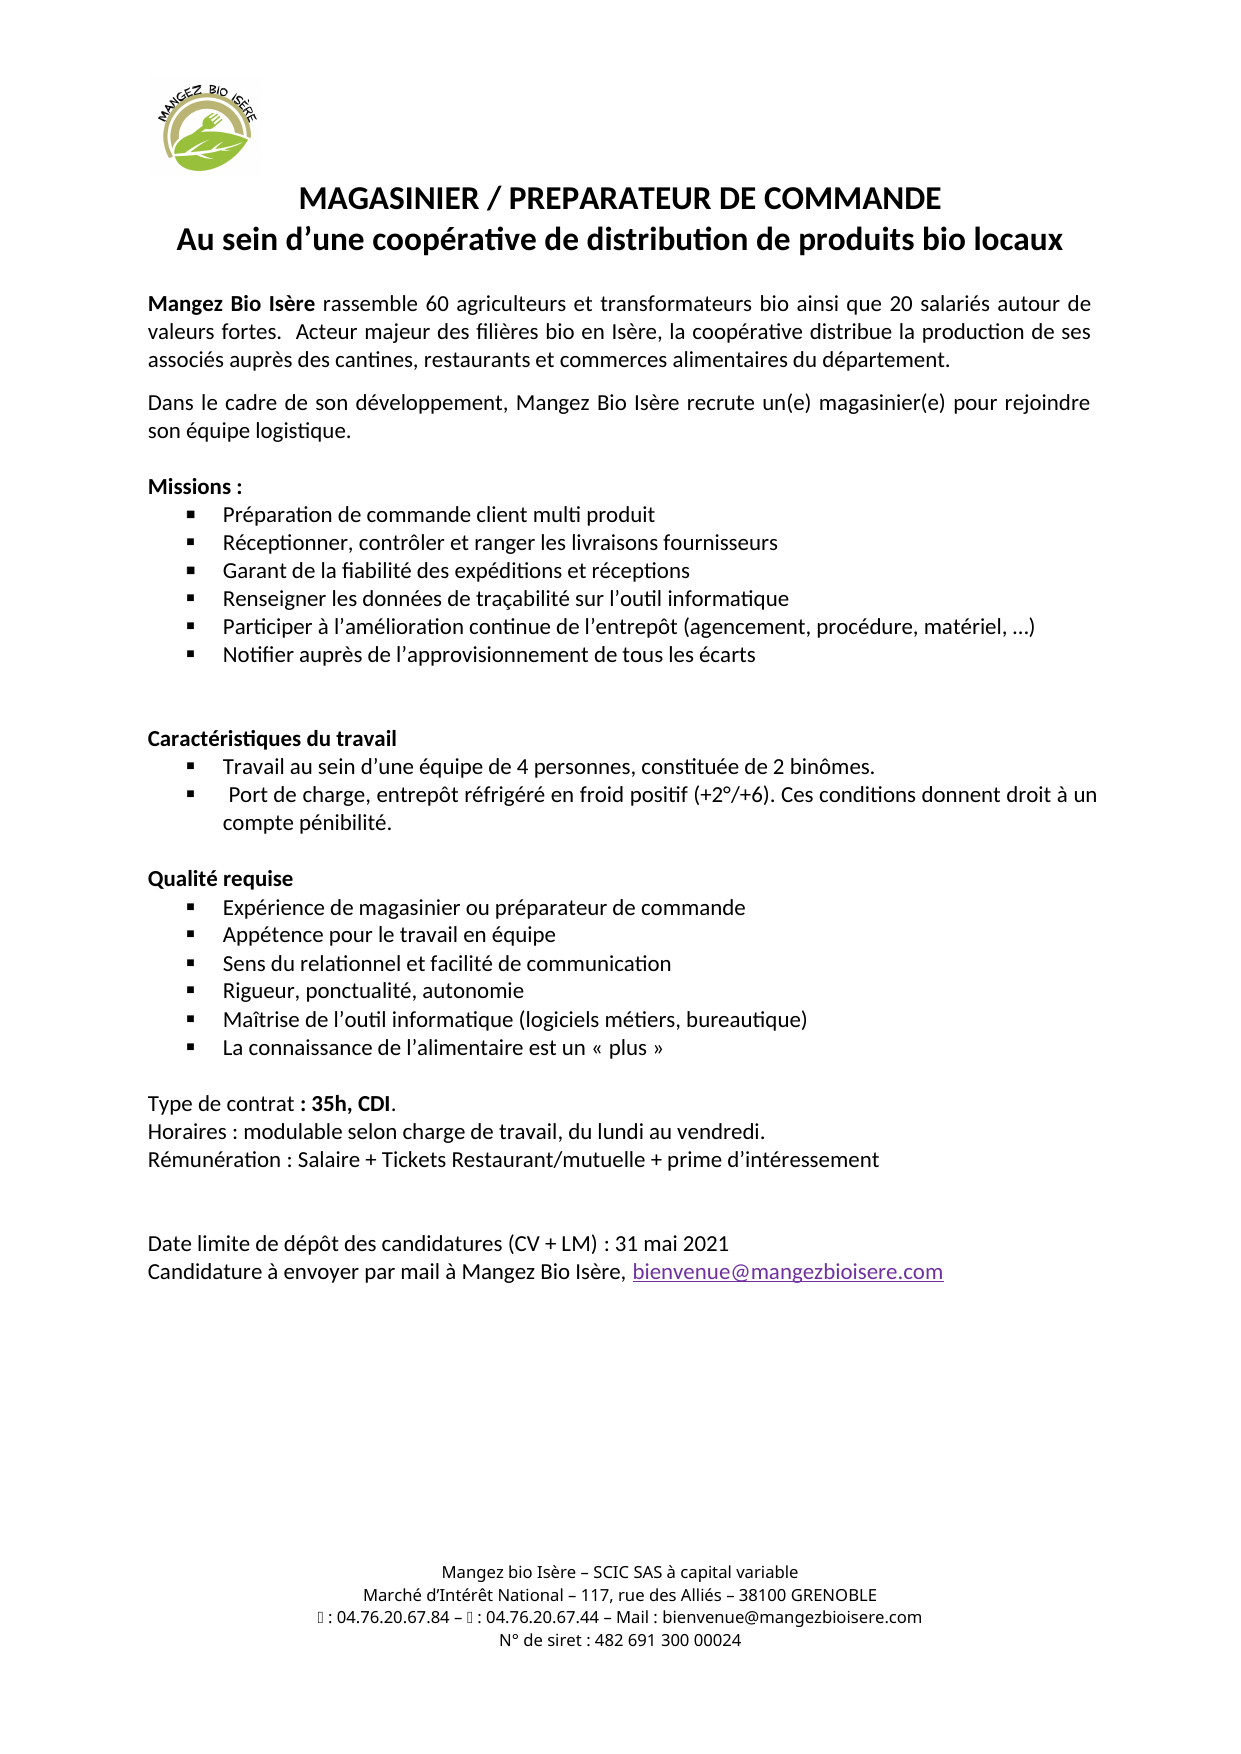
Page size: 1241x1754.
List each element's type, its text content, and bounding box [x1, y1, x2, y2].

list Travail au sein d’une équipe de 4 personnes, constituée de 2 binômes. [185, 752, 1100, 781]
list La connaissance de l’alimentaire est un « plus » [185, 1033, 1100, 1061]
text MAGASINIER / PREPARATEUR DE COMMANDE [148, 177, 1093, 218]
list Port de charge, entrepôt réfrigéré en froid positif (+2°/+6). Ces conditions donnent droit à un compte pénibilité. [185, 781, 1100, 837]
list Expérience de magasinier ou préparateur de commande [185, 893, 1100, 921]
list Participer à l’amélioration continue de l’entrepôt (agencement, procédure, matériel, …) [185, 612, 1100, 640]
text Horaires : modulable selon charge de travail, du lundi au vendredi. [148, 1117, 1100, 1145]
text Qualité requise [148, 864, 1100, 893]
list Réceptionner, contrôler et ranger les livraisons fournisseurs [185, 528, 1100, 556]
text Missions : [148, 472, 1100, 500]
text Au sein d’une coopérative de distribution de produits bio locaux [148, 218, 1093, 258]
text Mangez Bio Isère rassemble 60 agriculteurs et transformateurs bio ainsi que 20 salariés autour de valeurs fortes. Acteur majeur des filières bio en Isère, la coopérative distribue la production de ses associés auprès des cantines, restaurants et commerces alimentaires du département. [148, 289, 1093, 373]
list Appétence pour le travail en équipe [185, 921, 1100, 949]
text Date limite de dépôt des candidatures (CV + LM) : 31 mai 2021 [148, 1229, 1100, 1257]
list Notifier auprès de l’approvisionnement de tous les écarts [185, 640, 1100, 668]
list Renseigner les données de traçabilité sur l’outil informatique [185, 584, 1100, 612]
text Candidature à envoyer par mail à Mangez Bio Isère, bienvenue@mangezbioisere.com [148, 1257, 1100, 1285]
picture [147, 73, 264, 177]
list Garant de la fiabilité des expéditions et réceptions [185, 556, 1100, 584]
list Préparation de commande client multi produit [185, 500, 1100, 528]
list Rigueur, ponctualité, autonomie [185, 977, 1100, 1005]
text Type de contrat : 35h, CDI. [148, 1089, 1100, 1117]
text Rémunération : Salaire + Tickets Restaurant/mutuelle + prime d’intéressement [148, 1145, 1100, 1173]
text Caractéristiques du travail [148, 724, 1100, 752]
list Maîtrise de l’outil informatique (logiciels métiers, bureautique) [185, 1005, 1100, 1033]
list Sens du relationnel et facilité de communication [185, 949, 1100, 977]
text Dans le cadre de son développement, Mangez Bio Isère recrute un(e) magasinier(e) pour rejoindre son équipe logistique. [148, 388, 1093, 444]
